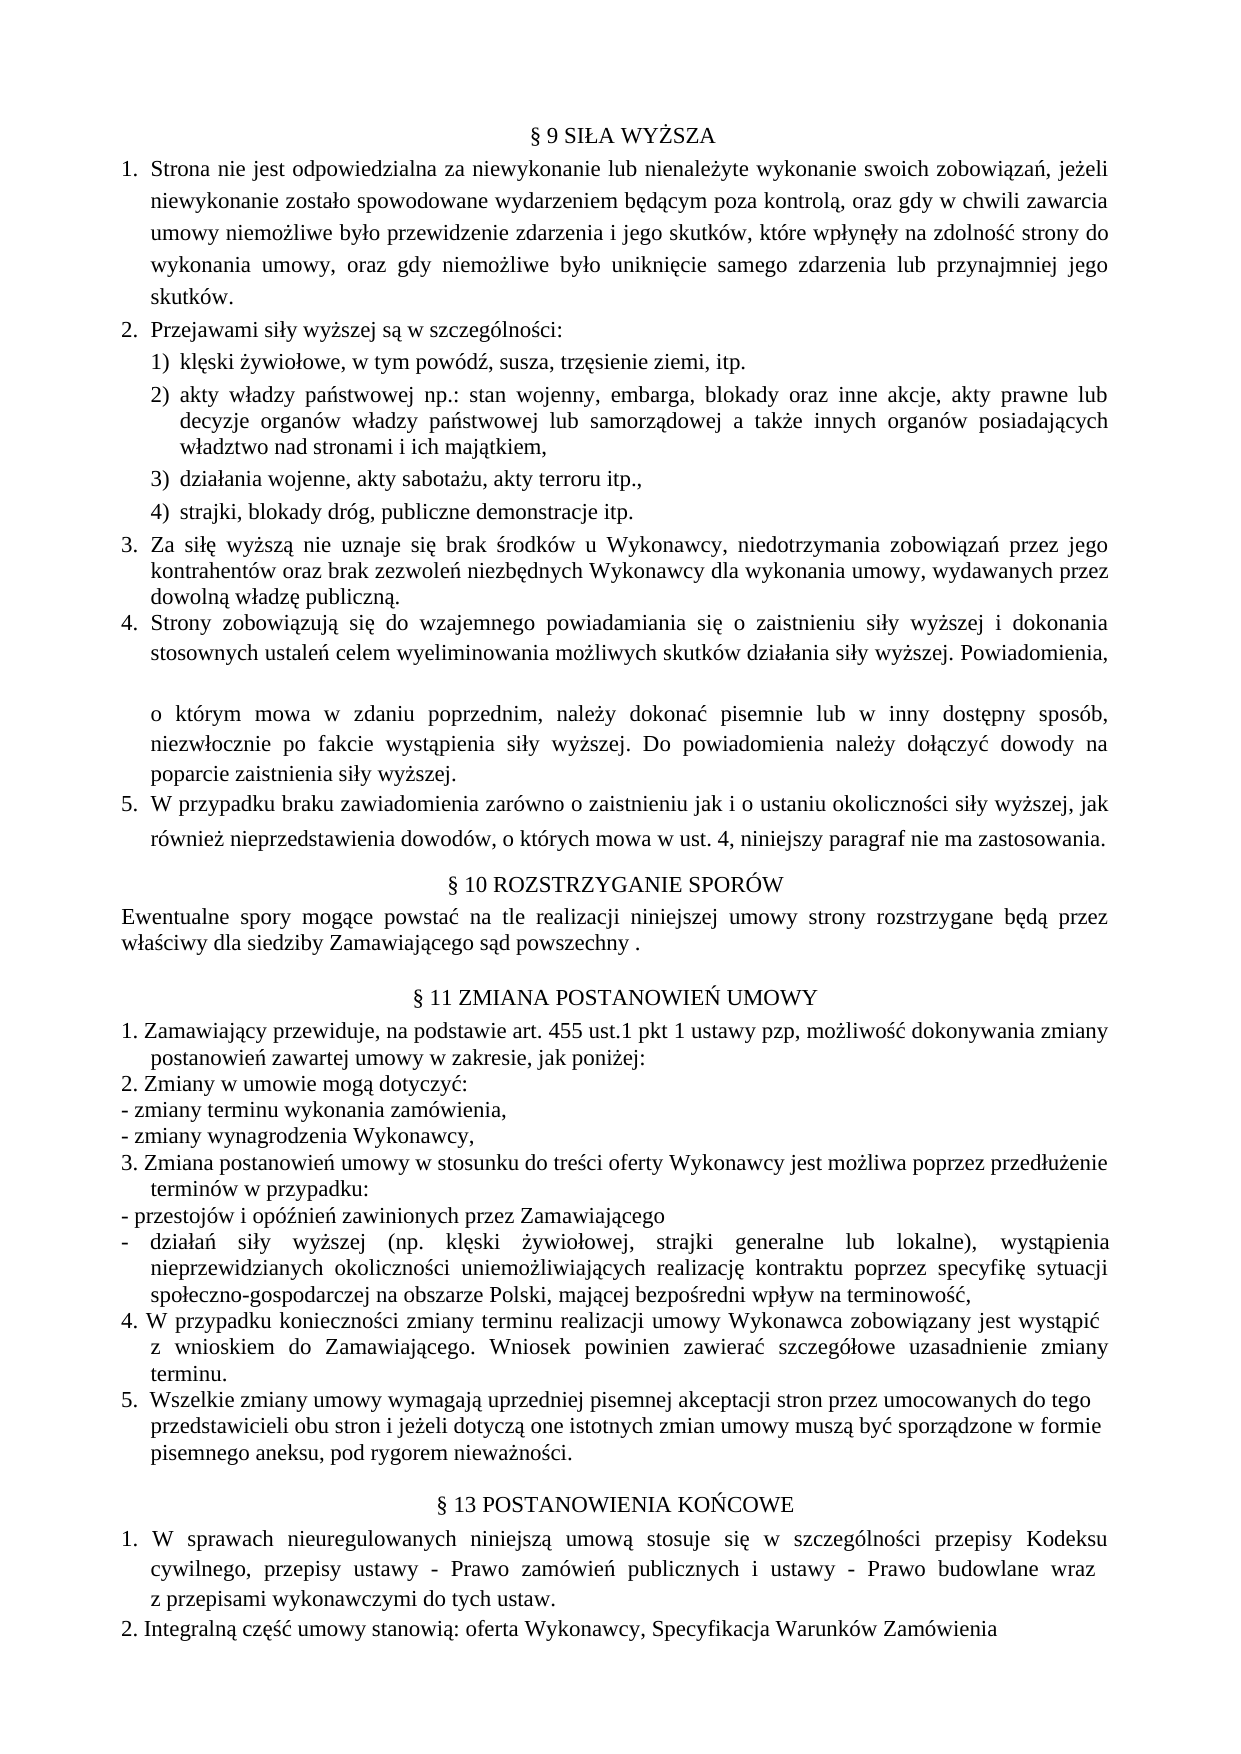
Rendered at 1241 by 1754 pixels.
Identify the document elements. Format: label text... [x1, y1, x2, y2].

text § 10 ROZSTRZYGANIE SPORÓW [121, 871, 1110, 897]
list klęski żywiołowe, w tym powódź, susza, trzęsienie ziemi, itp. [150, 349, 1110, 375]
list Strona nie jest odpowiedzialna za niewykonanie lub nienależyte wykonanie swoich zobowiązań, jeżeli niewykonanie zostało spowodowane wydarzeniem będącym poza kontrolą, oraz gdy w chwili zawarcia umowy niemożliwe było przewidzenie zdarzenia i jego skutków, które wpłynęły na zdolność strony do wykonania umowy, oraz gdy niemożliwe było uniknięcie samego zdarzenia lub przynajmniej jego skutków. [121, 155, 1110, 309]
text 4. W przypadku konieczności zmiany terminu realizacji umowy Wykonawca zobowiązany jest wystąpić z wnioskiem do Zamawiającego. Wniosek powinien zawierać szczegółowe uzasadnienie zmiany terminu. [121, 1307, 1110, 1386]
list działania wojenne, akty sabotażu, akty terroru itp., [150, 466, 1110, 492]
list Zmiany w umowie mogą dotyczyć: [121, 1070, 1110, 1096]
list Strony zobowiązują się do wzajemnego powiadamiania się o zaistnieniu siły wyższej i dokonania stosownych ustaleń celem wyeliminowania możliwych skutków działania siły wyższej. Powiadomienia, o którym mowa w zdaniu poprzednim, należy dokonać pisemnie lub w inny dostępny sposób, niezwłocznie po fakcie wystąpienia siły wyższej. Do powiadomienia należy dołączyć dowody na poparcie zaistnienia siły wyższej. [121, 609, 1110, 787]
text § 9 SIŁA WYŻSZA [136, 122, 1110, 148]
list Za siłę wyższą nie uznaje się brak środków u Wykonawcy, niedotrzymania zobowiązań przez jego kontrahentów oraz brak zezwoleń niezbędnych Wykonawcy dla wykonania umowy, wydawanych przez dowolną władzę publiczną. [121, 532, 1110, 609]
text - działań siły wyższej (np. klęski żywiołowej, strajki generalne lub lokalne), wystąpienia nieprzewidzianych okoliczności uniemożliwiających realizację kontraktu poprzez specyfikę sytuacji społeczno-gospodarczej na obszarze Polski, mającej bezpośredni wpływ na terminowość, [121, 1228, 1110, 1307]
text 1. W sprawach nieuregulowanych niniejszą umową stosuje się w szczególności przepisy Kodeksu cywilnego, przepisy ustawy - Prawo zamówień publicznych i ustawy - Prawo budowlane wraz z przepisami wykonawczymi do tych ustaw. [121, 1524, 1110, 1611]
text Ewentualne spory mogące powstać na tle realizacji niniejszej umowy strony rozstrzygane będą przez właściwy dla siedziby Zamawiającego sąd powszechny . [121, 904, 1110, 955]
text § 11 ZMIANA POSTANOWIEŃ UMOWY [121, 984, 1110, 1010]
text - zmiany wynagrodzenia Wykonawcy, [121, 1123, 1110, 1149]
list akty władzy państwowej np.: stan wojenny, embarga, blokady oraz inne akcje, akty prawne lub decyzje organów władzy państwowej lub samorządowej a także innych organów posiadających władztwo nad stronami i ich majątkiem, [150, 382, 1110, 459]
list strajki, blokady dróg, publiczne demonstracje itp. [150, 498, 1110, 524]
list W przypadku braku zawiadomienia zarówno o zaistnieniu jak i o ustaniu okoliczności siły wyższej, jak również nieprzedstawienia dowodów, o których mowa w ust. 4, niniejszy paragraf nie ma zastosowania. [121, 791, 1110, 851]
text § 13 POSTANOWIENIA KOŃCOWE [121, 1492, 1110, 1518]
text 2. Integralną część umowy stanowią: oferta Wykonawcy, Specyfikacja Warunków Zamówienia [121, 1615, 1110, 1642]
text 5. Wszelkie zmiany umowy wymagają uprzedniej pisemnej akceptacji stron przez umocowanych do tego przedstawicieli obu stron i jeżeli dotyczą one istotnych zmian umowy muszą być sporządzone w formie pisemnego aneksu, pod rygorem nieważności. [121, 1386, 1110, 1465]
list Przejawami siły wyższej są w szczególności: [121, 316, 1110, 342]
text - zmiany terminu wykonania zamówienia, [121, 1096, 1110, 1123]
text 3. Zmiana postanowień umowy w stosunku do treści oferty Wykonawcy jest możliwa poprzez przedłużenie terminów w przypadku: [121, 1149, 1110, 1202]
text - przestojów i opóźnień zawinionych przez Zamawiającego [121, 1202, 1110, 1228]
list Zamawiający przewiduje, na podstawie art. 455 ust.1 pkt 1 ustawy pzp, możliwość dokonywania zmiany postanowień zawartej umowy w zakresie, jak poniżej: [121, 1017, 1110, 1070]
